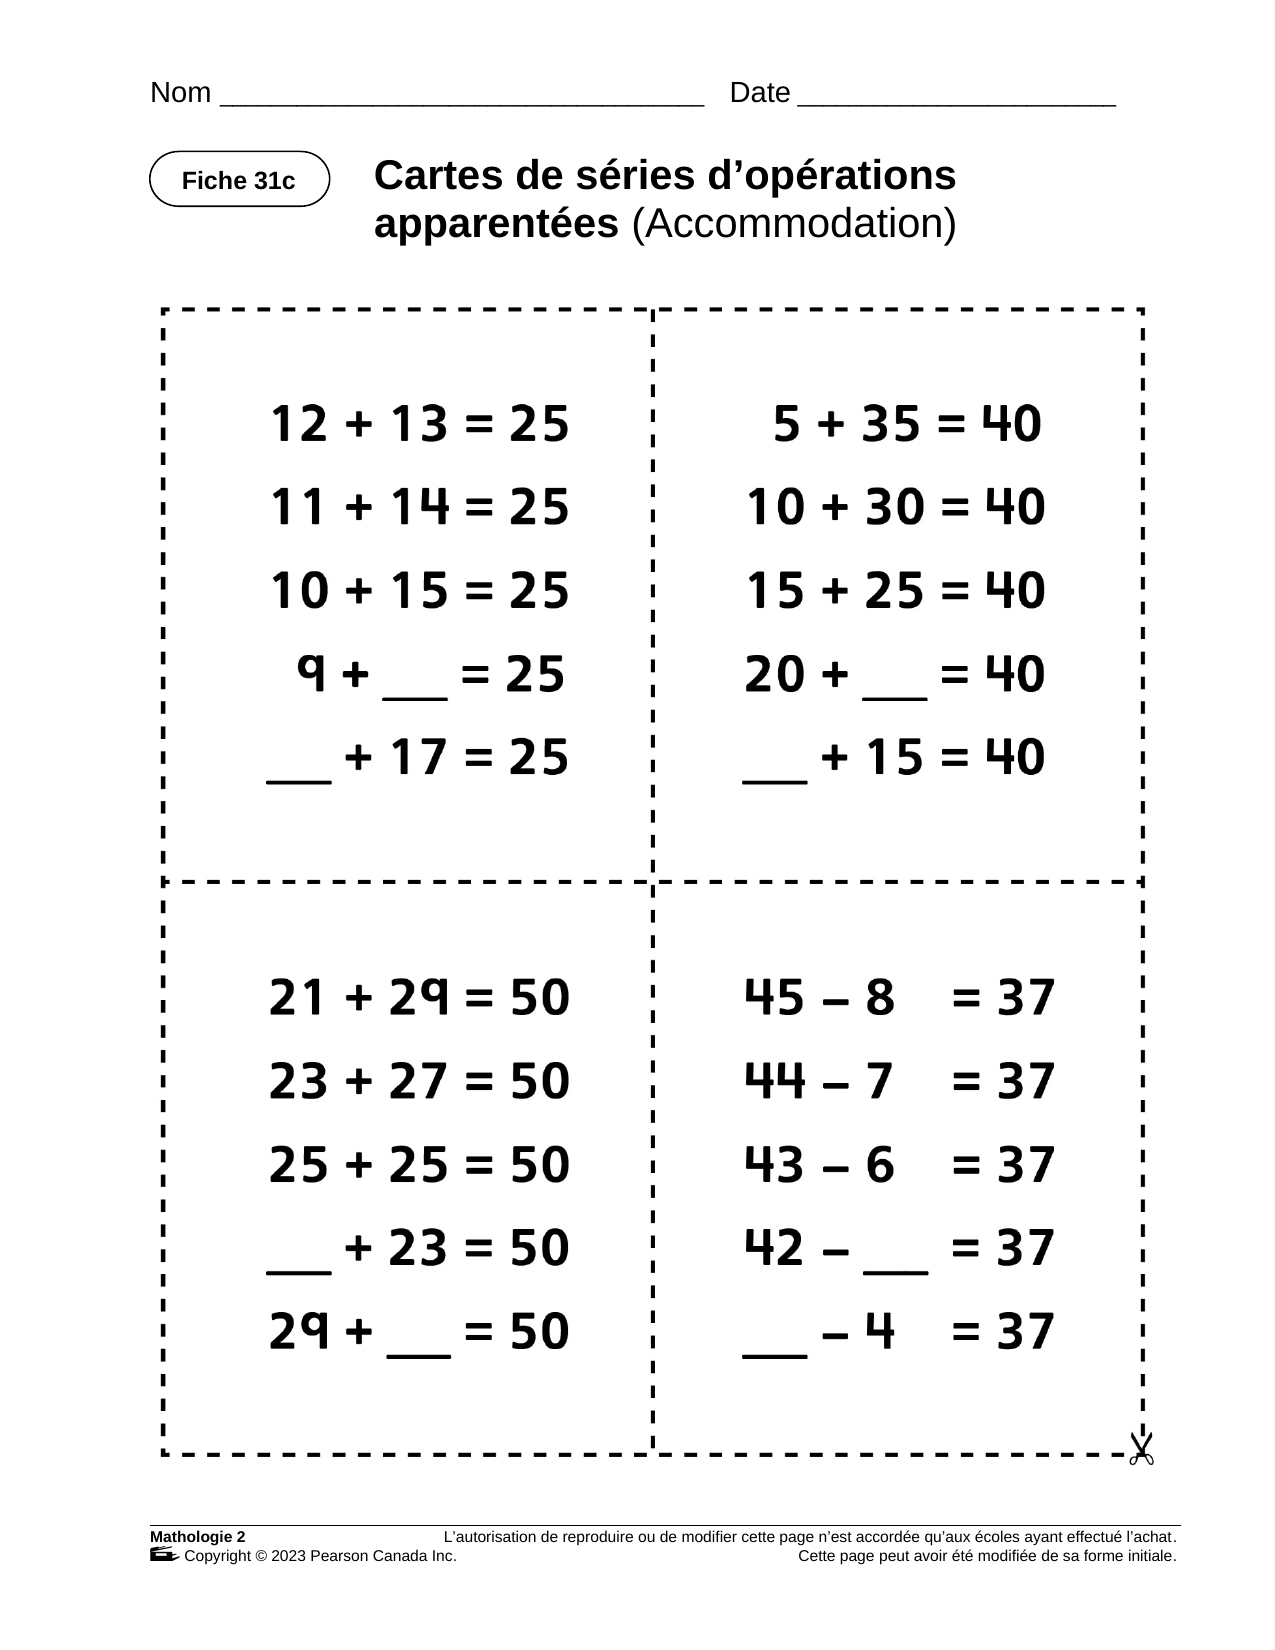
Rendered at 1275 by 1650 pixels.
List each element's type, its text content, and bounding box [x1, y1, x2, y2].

picture [150, 1546, 180, 1561]
picture [150, 291, 1155, 1473]
text Cartes de séries d’opérations apparentées (Accommodation) [150, 150, 1181, 246]
